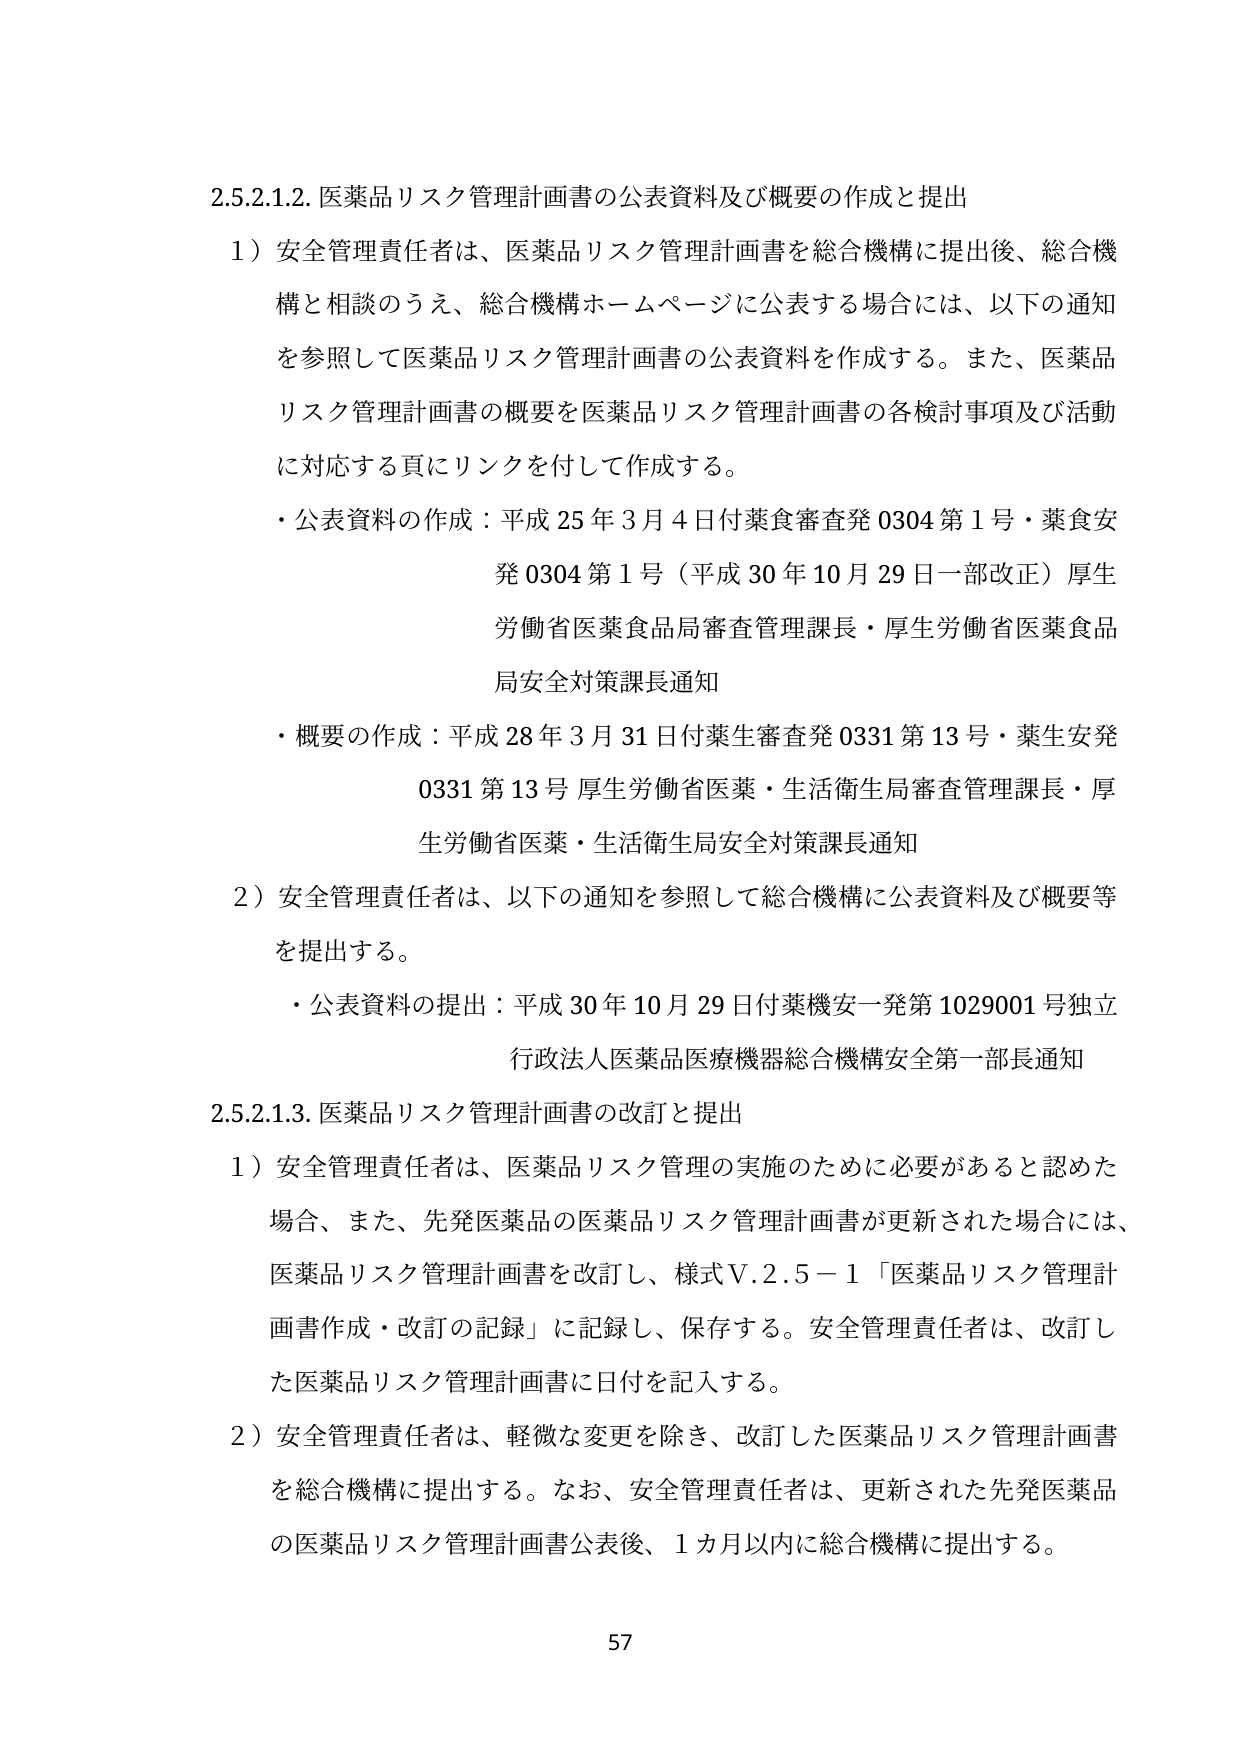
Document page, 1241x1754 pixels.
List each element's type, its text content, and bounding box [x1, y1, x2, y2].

text ２）安全管理責任者は、以下の通知を参照して総合機構に公表資料及び概要等を提出する。 [228, 878, 1118, 968]
text １）安全管理責任者は、医薬品リスク管理計画書を総合機構に提出後、総合機構と相談のうえ、総合機構ホームページに公表する場合には、以下の通知を参照して医薬品リスク管理計画書の公表資料を作成する。また、医薬品リスク管理計画書の概要を医薬品リスク管理計画書の各検討事項及び活動に対応する頁にリンクを付して作成する。 [225, 231, 1118, 483]
text ・公表資料の提出：平成30年10月29日付薬機安一発第1029001号独立行政法人医薬品医療機器総合機構安全第一部長通知 [284, 986, 1118, 1076]
text ・概要の作成：平成28年３月31日付薬生審査発0331第13号・薬生安発0331第13号 厚生労働省医薬・生活衛生局審査管理課長・厚生労働省医薬・生活衛生局安全対策課長通知 [269, 716, 1118, 860]
text 2.5.2.1.2. 医薬品リスク管理計画書の公表資料及び概要の作成と提出 [210, 177, 1118, 213]
text ２）安全管理責任者は、軽微な変更を除き、改訂した医薬品リスク管理計画書を総合機構に提出する。なお、安全管理責任者は、更新された先発医薬品の医薬品リスク管理計画書公表後、１カ月以内に総合機構に提出する。 [226, 1417, 1118, 1561]
text １）安全管理責任者は、医薬品リスク管理の実施のために必要があると認めた場合、また、先発医薬品の医薬品リスク管理計画書が更新された場合には、医薬品リスク管理計画書を改訂し、様式Ｖ.２.５－１「医薬品リスク管理計画書作成・改訂の記録」に記録し、保存する。安全管理責任者は、改訂した医薬品リスク管理計画書に日付を記入する。 [226, 1147, 1118, 1399]
text 2.5.2.1.3. 医薬品リスク管理計画書の改訂と提出 [210, 1093, 1118, 1129]
text ・公表資料の作成：平成25年３月４日付薬食審査発0304第１号・薬食安発0304第１号（平成30年10月29日一部改正）厚生労働省医薬食品局審査管理課長・厚生労働省医薬食品局安全対策課長通知 [269, 501, 1118, 698]
